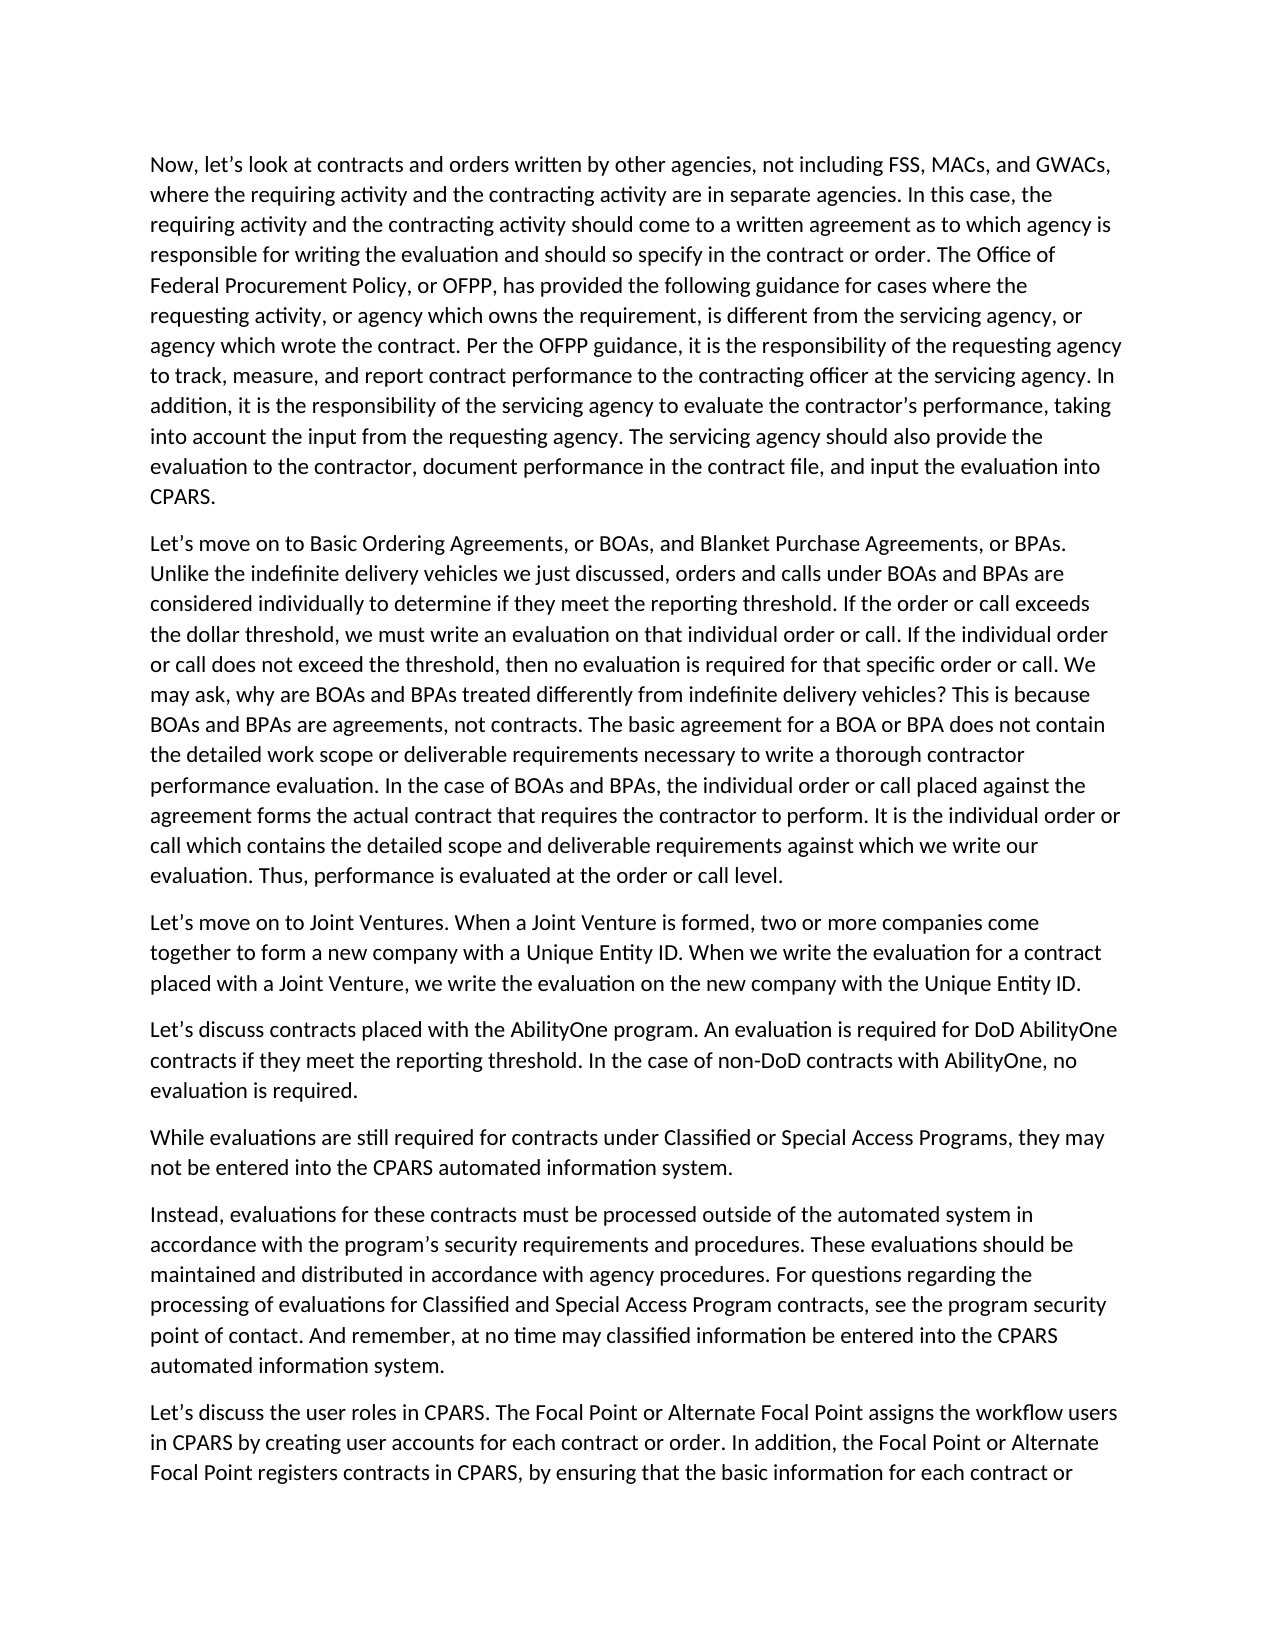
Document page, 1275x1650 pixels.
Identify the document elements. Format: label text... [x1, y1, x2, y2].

text Now, let’s look at contracts and orders written by other agencies, not including FSS, MACs, and GWACs, where the requiring activity and the contracting activity are in separate agencies. In this case, the requiring activity and the contracting activity should come to a written agreement as to which agency is responsible for writing the evaluation and should so specify in the contract or order. The Office of Federal Procurement Policy, or OFPP, has provided the following guidance for cases where the requesting activity, or agency which owns the requirement, is different from the servicing agency, or agency which wrote the contract. Per the OFPP guidance, it is the responsibility of the requesting agency to track, measure, and report contract performance to the contracting officer at the servicing agency. In addition, it is the responsibility of the servicing agency to evaluate the contractor’s performance, taking into account the input from the requesting agency. The servicing agency should also provide the evaluation to the contractor, document performance in the contract file, and input the evaluation into CPARS. [150, 150, 1125, 510]
text Instead, evaluations for these contracts must be processed outside of the automated system in accordance with the program’s security requirements and procedures. These evaluations should be maintained and distributed in accordance with agency procedures. For questions regarding the processing of evaluations for Classified and Special Access Program contracts, see the program security point of contact. And remember, at no time may classified information be entered into the CPARS automated information system. [150, 1200, 1125, 1379]
text Let’s discuss contracts placed with the AbilityOne program. An evaluation is required for DoD AbilityOne contracts if they meet the reporting threshold. In the case of non-DoD contracts with AbilityOne, no evaluation is required. [150, 1016, 1125, 1104]
text Let’s move on to Basic Ordering Agreements, or BOAs, and Blanket Purchase Agreements, or BPAs. Unlike the indefinite delivery vehicles we just discussed, orders and calls under BOAs and BPAs are considered individually to determine if they meet the reporting threshold. If the order or call exceeds the dollar threshold, we must write an evaluation on that individual order or call. If the individual order or call does not exceed the threshold, then no evaluation is required for that specific order or call. We may ask, why are BOAs and BPAs treated differently from indefinite delivery vehicles? This is because BOAs and BPAs are agreements, not contracts. The basic agreement for a BOA or BPA does not contain the detailed work scope or deliverable requirements necessary to write a thorough contractor performance evaluation. In the case of BOAs and BPAs, the individual order or call placed against the agreement forms the actual contract that requires the contractor to perform. It is the individual order or call which contains the detailed scope and deliverable requirements against which we write our evaluation. Thus, performance is evaluated at the order or call level. [150, 529, 1125, 889]
text Let’s move on to Joint Ventures. When a Joint Venture is formed, two or more companies come together to form a new company with a Unique Entity ID. When we write the evaluation for a contract placed with a Joint Venture, we write the evaluation on the new company with the Unique Entity ID. [150, 908, 1125, 997]
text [150, 1398, 1125, 1486]
text While evaluations are still required for contracts under Classified or Special Access Programs, they may not be entered into the CPARS automated information system. [150, 1123, 1125, 1181]
